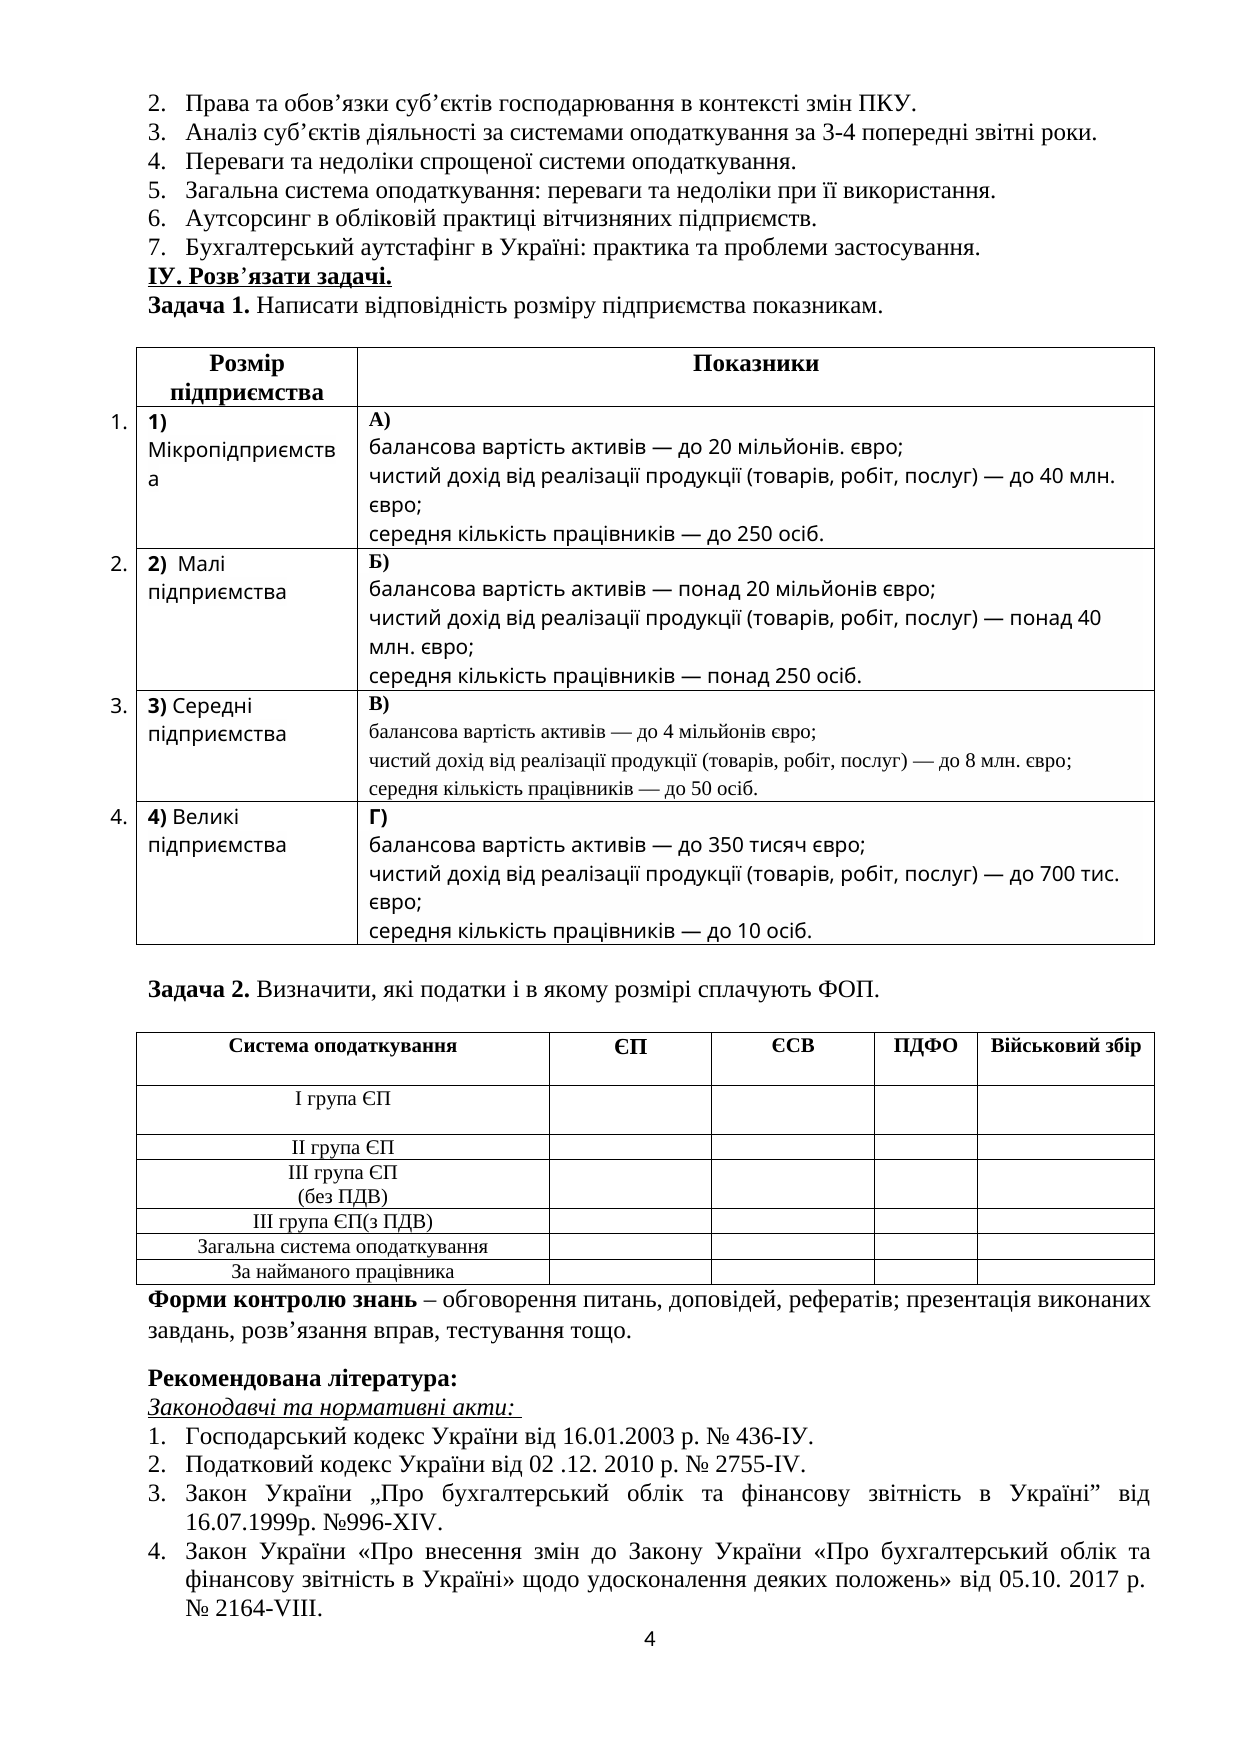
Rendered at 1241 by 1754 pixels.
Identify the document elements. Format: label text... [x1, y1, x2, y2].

table_cell [550, 1135, 711, 1159]
list Права та обов’язки суб’єктів господарювання в контексті змін ПКУ. [148, 88, 1152, 117]
table_cell [875, 1086, 977, 1134]
list Закон України «Про внесення змін до Закону України «Про бухгалтерський облік та фінансову звітність в Україні» щодо удосконалення деяких положень» від 05.10. 2017 р. № 2164-VIII. [148, 1536, 1152, 1622]
list Закон України „Про бухгалтерський облік та фінансову звітність в Україні” від 16.07.1999р. №996-ХІV. [148, 1478, 1152, 1536]
table_cell ІІІ група ЄП (без ПДВ) [137, 1160, 549, 1208]
text ІУ. Розв’язати задачі. [148, 261, 1152, 290]
text Задача 1. Написати відповідність розміру підприємства показникам. [148, 290, 1152, 318]
table_cell [712, 1234, 874, 1258]
table_header Система оподаткування [137, 1033, 549, 1085]
table_cell [550, 1209, 711, 1233]
table_cell Загальна система оподаткування [137, 1234, 549, 1258]
table_cell [875, 1135, 977, 1159]
table_cell 4) Великі підприємства [137, 802, 357, 944]
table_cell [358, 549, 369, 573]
table_cell [978, 1135, 1154, 1159]
table_cell [550, 1260, 711, 1283]
text Рекомендована література: [148, 1363, 1152, 1392]
table_cell [978, 1160, 1154, 1208]
text Законодавчі та нормативні акти: [148, 1392, 1152, 1421]
table_cell [712, 1160, 874, 1208]
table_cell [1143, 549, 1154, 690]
table_header ПДФО [875, 1033, 977, 1085]
list Бухгалтерський аутстафінг в Україні: практика та проблеми застосування. [148, 232, 1152, 261]
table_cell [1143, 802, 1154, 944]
table_cell [875, 1260, 977, 1283]
table_cell [712, 1086, 874, 1134]
table_cell За найманого працівника [137, 1260, 549, 1283]
table_cell [875, 1160, 977, 1208]
table_cell [978, 1086, 1154, 1134]
table_cell [550, 1086, 711, 1134]
list Аутсорсинг в обліковій практиці вітчизняних підприємств. [148, 203, 1152, 232]
table_header Військовий збір [978, 1033, 1154, 1085]
table_cell 3) Середні підприємства [137, 691, 357, 801]
table_cell [978, 1260, 1154, 1283]
list Переваги та недоліки спрощеної системи оподаткування. [148, 146, 1152, 175]
table_cell [712, 1209, 874, 1233]
table_cell [550, 1234, 711, 1258]
table_cell ІІ група ЄП [137, 1135, 549, 1159]
table_header ЄП [550, 1033, 711, 1085]
table_cell [875, 1209, 977, 1233]
table_cell [550, 1160, 711, 1208]
list Податковий кодекс України від 02 .12. 2010 р. № 2755-IV. [148, 1449, 1152, 1478]
list Аналіз суб’єктів діяльності за системами оподаткування за 3-4 попередні звітні роки. [148, 117, 1152, 146]
table_header Показники [358, 348, 1154, 406]
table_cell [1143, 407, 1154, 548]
list Господарський кодекс України від 16.01.2003 р. № 436-ІУ. [148, 1421, 1152, 1449]
table_cell [712, 1135, 874, 1159]
table_header Розмір підприємства [137, 348, 357, 406]
table_header ЄСВ [712, 1033, 874, 1085]
table_cell [978, 1234, 1154, 1258]
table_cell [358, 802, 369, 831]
table_cell І група ЄП [137, 1086, 549, 1134]
list Загальна система оподаткування: переваги та недоліки при її використання. [148, 175, 1152, 203]
table_cell 1) Мікропідприємства [137, 407, 357, 548]
table_cell [875, 1234, 977, 1258]
table_cell ІІІ група ЄП(з ПДВ) [137, 1209, 549, 1233]
table_cell [712, 1260, 874, 1283]
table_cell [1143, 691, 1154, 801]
text Форми контролю знань – обговорення питань, доповідей, рефератів; презентація виконаних завдань, розв’язання вправ, тестування тощо. [148, 1285, 1152, 1344]
table_cell [978, 1209, 1154, 1233]
text Задача 2. Визначити, які податки і в якому розмірі сплачують ФОП. [148, 974, 1152, 1003]
table_cell 2) Малі підприємства [137, 549, 357, 690]
